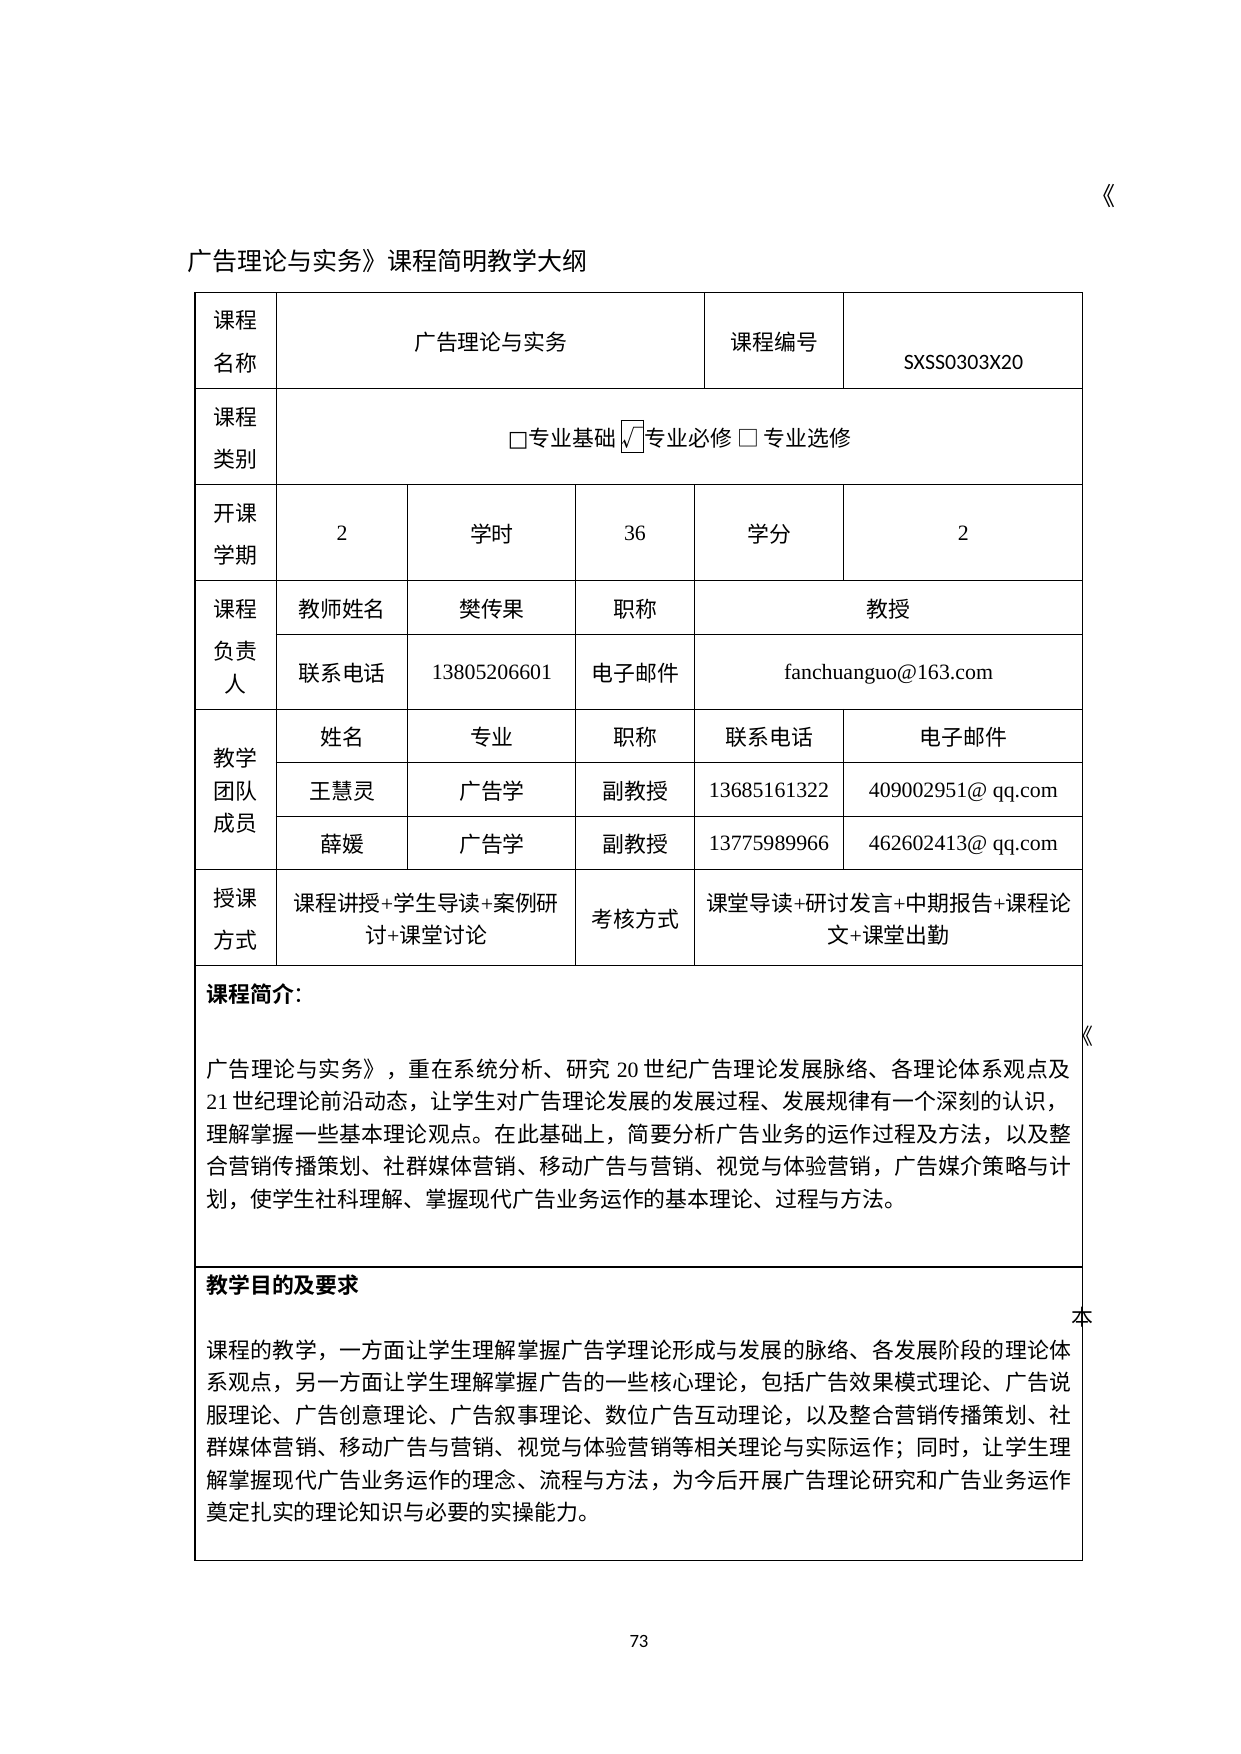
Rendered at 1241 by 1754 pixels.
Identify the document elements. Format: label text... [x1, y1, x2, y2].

table_cell □专业基础 √专业必修 □ 专业选修 [277, 389, 1082, 484]
table_cell 学分 [695, 485, 843, 580]
table_cell 联系电话 [277, 635, 407, 709]
table_cell 职称 [576, 581, 694, 634]
table_cell 教学团队成员 [196, 710, 276, 869]
table_cell 13775989966 [695, 817, 843, 869]
table_header 课程编号 [705, 293, 843, 388]
table_header SXSS0303X20 [844, 293, 1082, 388]
table_cell 课程简介： 《广告理论与实务》，重在系统分析、研究20世纪广告理论发展脉络、各理论体系观点及21世纪理论前沿动态，让学生对广告理论发展的发展过程、发展规律有一个深刻的认识，理解掌握一些基本理论观点。在此基础上，简要分析广告业务的运作过程及方法，以及整合营销传播策划、社群媒体营销、移动广告与营销、视觉与体验营销，广告媒介策略与计划，使学生社科理解、掌握现代广告业务运作的基本理论、过程与方法。 [196, 966, 1082, 1266]
table_cell 教师姓名 [277, 581, 407, 634]
table_cell 36 [576, 485, 694, 580]
text 《广告理论与实务》课程简明教学大纲 [187, 162, 1090, 292]
table_cell 电子邮件 [844, 710, 1082, 762]
table_cell 职称 [576, 710, 694, 762]
table_cell 专业 [408, 710, 575, 762]
table_cell 课堂导读+研讨发言+中期报告+课程论文+课堂出勤 [695, 870, 1082, 965]
table_cell 13685161322 [695, 763, 843, 816]
table_cell 课程 负责人 [196, 581, 276, 709]
table_cell 课程 类别 [196, 389, 276, 484]
table_cell fanchuanguo@163.com [695, 635, 1082, 709]
table_cell 462602413@ qq.com [844, 817, 1082, 869]
table_cell 开课 学期 [196, 485, 276, 580]
table_cell 13805206601 [408, 635, 575, 709]
table_cell 广告学 [408, 763, 575, 816]
table_cell 王慧灵 [277, 763, 407, 816]
table_cell 409002951@ qq.com [844, 763, 1082, 816]
table_cell 2 [844, 485, 1082, 580]
table_cell 学时 [408, 485, 575, 580]
table_cell 副教授 [576, 817, 694, 869]
table_cell 教授 [695, 581, 1082, 634]
table_cell 教学目的及要求 本课程的教学，一方面让学生理解掌握广告学理论形成与发展的脉络、各发展阶段的理论体系观点，另一方面让学生理解掌握广告的一些核心理论，包括广告效果模式理论、广告说服理论、广告创意理论、广告叙事理论、数位广告互动理论，以及整合营销传播策划、社群媒体营销、移动广告与营销、视觉与体验营销等相关理论与实际运作；同时，让学生理解掌握现代广告业务运作的理念、流程与方法，为今后开展广告理论研究和广告业务运作奠定扎实的理论知识与必要的实操能力。 [196, 1268, 1082, 1560]
table_header 课程 名称 [196, 293, 276, 388]
table_cell 授课 方式 [196, 870, 276, 965]
table_cell 广告学 [408, 817, 575, 869]
table_cell 副教授 [576, 763, 694, 816]
table_cell 课程讲授+学生导读+案例研讨+课堂讨论 [277, 870, 575, 965]
table_cell 考核方式 [576, 870, 694, 965]
table_cell 姓名 [277, 710, 407, 762]
table_cell 联系电话 [695, 710, 843, 762]
table_cell 电子邮件 [576, 635, 694, 709]
table_header 广告理论与实务 [277, 293, 704, 388]
table_cell 薛媛 [277, 817, 407, 869]
table_cell 2 [277, 485, 407, 580]
table_cell 樊传果 [408, 581, 575, 634]
